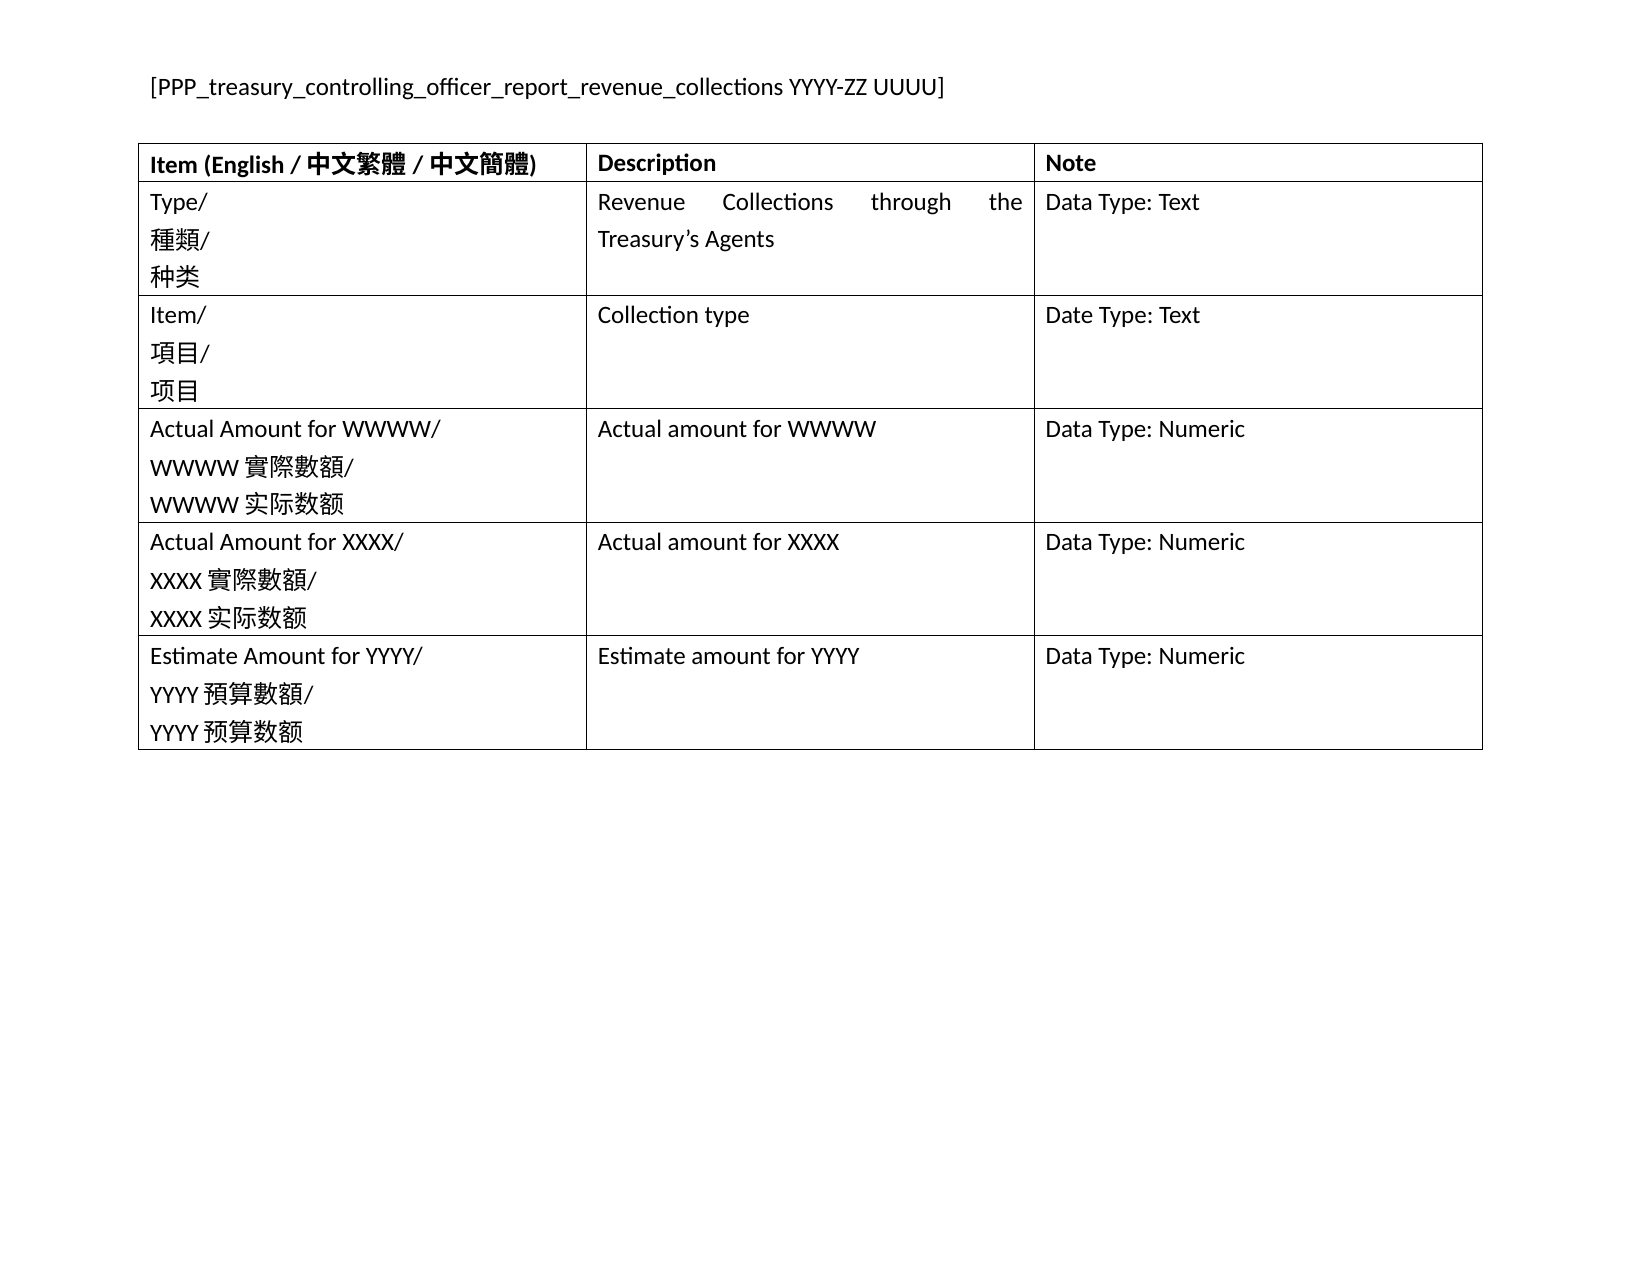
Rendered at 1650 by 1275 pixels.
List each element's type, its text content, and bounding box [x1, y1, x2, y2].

table_cell Type/ 種類/ 种类 [139, 182, 586, 295]
table_cell Data Type: Numeric [1035, 636, 1482, 749]
table_cell Actual Amount for WWWW/ WWWW實際數額/ WWWW实际数额 [139, 409, 586, 522]
table_cell Item/ 項目/ 项目 [139, 296, 586, 408]
text [PPP_treasury_controlling_officer_report_revenue_collections YYYY-ZZ UUUU] [150, 68, 1500, 105]
table_cell Estimate amount for YYYY [587, 636, 1034, 749]
table_cell Estimate Amount for YYYY/ YYYY預算數額/ YYYY预算数额 [139, 636, 586, 749]
table_cell Actual Amount for XXXX/ XXXX實際數額/ XXXX实际数额 [139, 523, 586, 635]
table_cell Revenue Collections through the Treasury’s Agents [587, 182, 1034, 295]
table_header Item (English / 中文繁體 / 中文簡體) [139, 144, 586, 181]
table_cell Data Type: Text [1035, 182, 1482, 295]
table_cell Actual amount for XXXX [587, 523, 1034, 635]
table_header Description [587, 144, 1034, 181]
table_header Note [1035, 144, 1482, 181]
table_cell Date Type: Text [1035, 296, 1482, 408]
table_cell Collection type [587, 296, 1034, 408]
table_cell Actual amount for WWWW [587, 409, 1034, 522]
table_cell Data Type: Numeric [1035, 409, 1482, 522]
table_cell Data Type: Numeric [1035, 523, 1482, 635]
